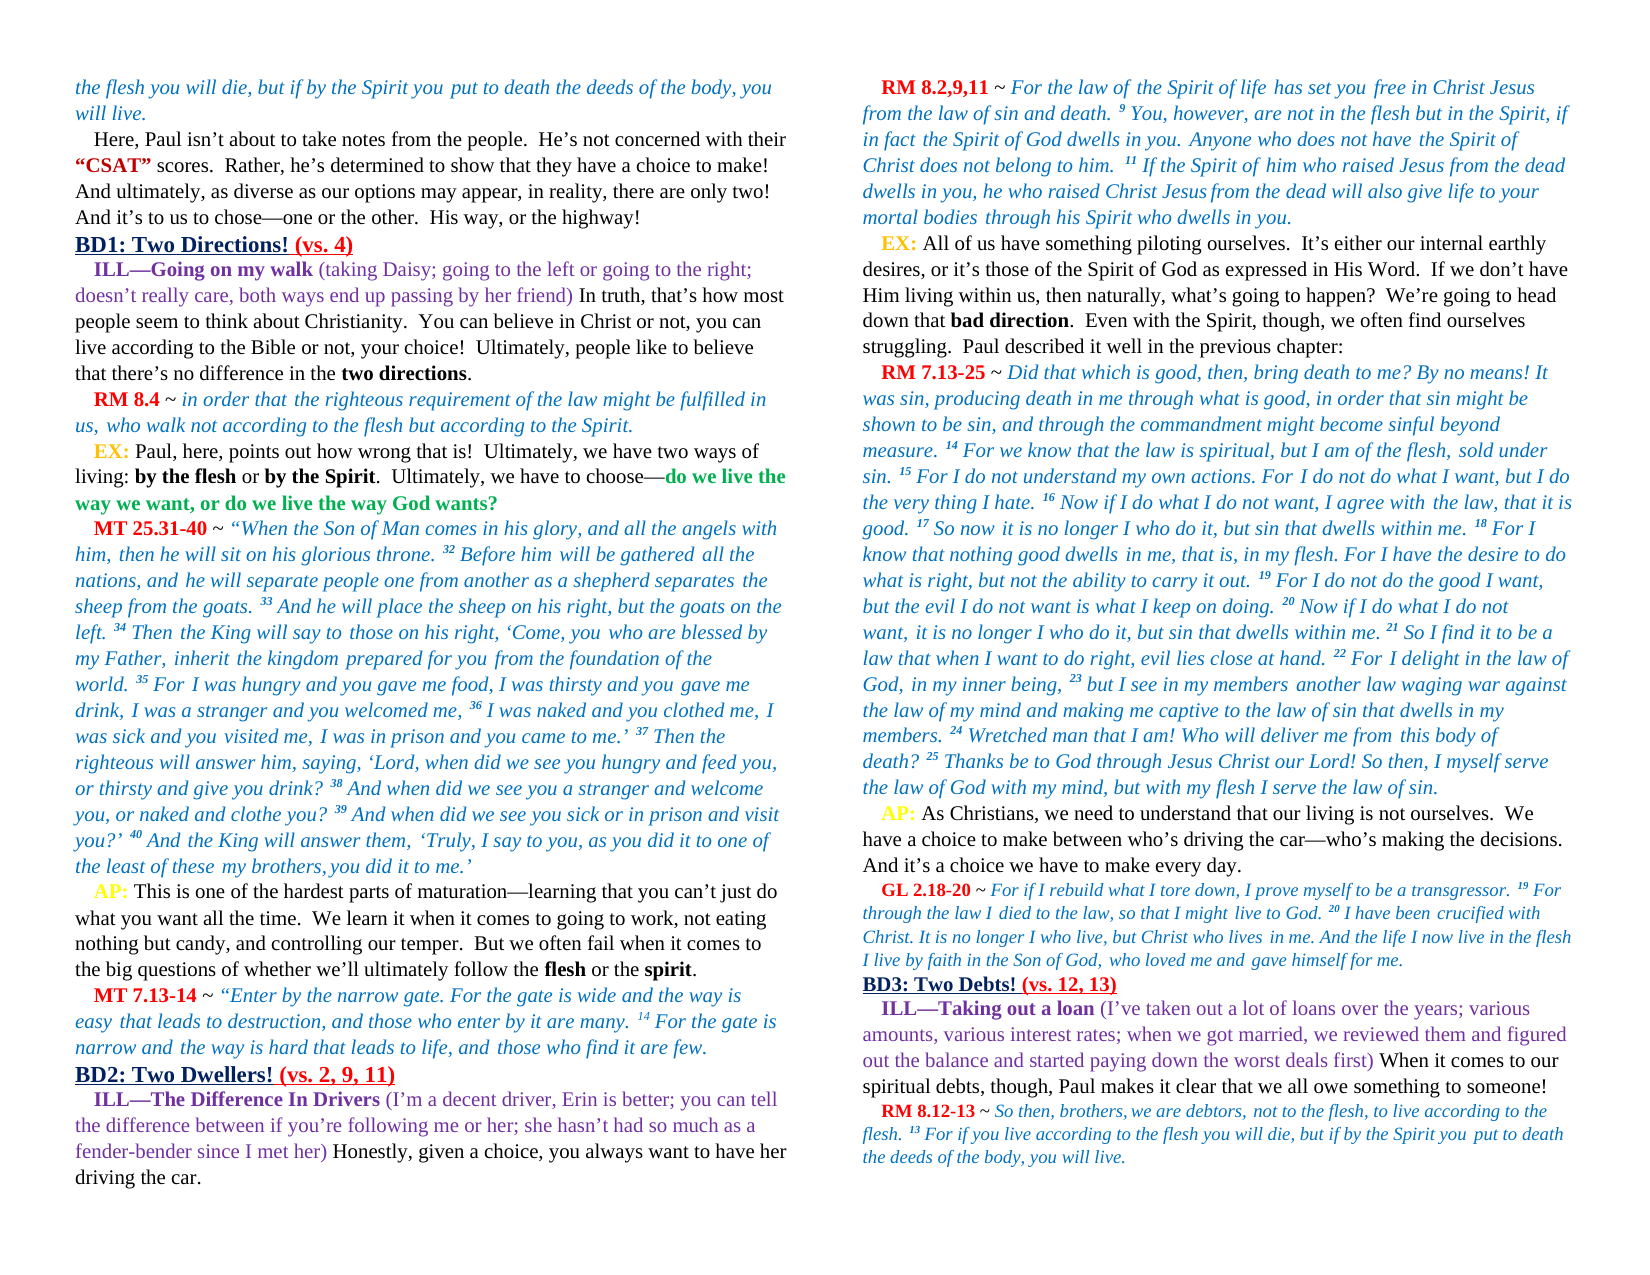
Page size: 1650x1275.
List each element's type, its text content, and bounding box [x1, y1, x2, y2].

text BD3: Two Debts! (vs. 12, 13) [862, 972, 1575, 996]
text ILL—The Difference In Drivers (I’m a decent driver, Erin is better; you can tell the difference between if you’re following me or her; she hasn’t had so much as a fender-bender since I met her) Honestly, given a choice, you always want to have her driving the car. [75, 1087, 787, 1189]
text RM 8.4 ~ in order that the righteous requirement of the law might be fulfilled in us, who walk not according to the flesh but according to the Spirit. [75, 387, 787, 437]
text ILL—Going on my walk (taking Daisy; going to the left or going to the right; doesn’t really care, both ways end up passing by her friend) In truth, that’s how most people seem to think about Christianity. You can believe in Christ or not, you can live according to the Bible or not, your choice! Ultimately, people like to believe that there’s no difference in the two directions. [75, 257, 787, 385]
text RM 7.13-25 ~ Did that which is good, then, bring death to me? By no means! It was sin, producing death in me through what is good, in order that sin might be shown to be sin, and through the commandment might become sinful beyond measure. 14 For we know that the law is spiritual, but I am of the flesh, sold under sin. 15 For I do not understand my own actions. For I do not do what I want, but I do the very thing I hate. 16 Now if I do what I do not want, I agree with the law, that it is good. 17 So now it is no longer I who do it, but sin that dwells within me. 18 For I know that nothing good dwells in me, that is, in my flesh. For I have the desire to do what is right, but not the ability to carry it out. 19 For I do not do the good I want, but the evil I do not want is what I keep on doing. 20 Now if I do what I do not want, it is no longer I who do it, but sin that dwells within me. 21 So I find it to be a law that when I want to do right, evil lies close at hand. 22 For I delight in the law of God, in my inner being, 23 but I see in my members another law waging war against the law of my mind and making me captive to the law of sin that dwells in my members. 24 Wretched man that I am! Who will deliver me from this body of death? 25 Thanks be to God through Jesus Christ our Lord! So then, I myself serve the law of God with my mind, but with my flesh I serve the law of sin. [862, 360, 1575, 799]
text Here, Paul isn’t about to take notes from the people. He’s not concerned with their “CSAT” scores. Rather, he’s determined to show that they have a choice to make! And ultimately, as diverse as our options may appear, in reality, there are only two! And it’s to us to chose—one or the other. His way, or the highway! [75, 127, 787, 229]
text MT 7.13-14 ~ “Enter by the narrow gate. For the gate is wide and the way is easy that leads to destruction, and those who enter by it are many. 14 For the gate is narrow and the way is hard that leads to life, and those who find it are few. [75, 983, 787, 1059]
text RM 8.2,9,11 ~ For the law of the Spirit of life has set you free in Christ Jesus from the law of sin and death. 9 You, however, are not in the flesh but in the Spirit, if in fact the Spirit of God dwells in you. Anyone who does not have the Spirit of Christ does not belong to him. 11 If the Spirit of him who raised Jesus from the dead dwells in you, he who raised Christ Jesus from the dead will also give life to your mortal bodies through his Spirit who dwells in you. [862, 75, 1575, 229]
text BD2: Two Dwellers! (vs. 2, 9, 11) [75, 1061, 787, 1087]
text RM 8.12-13 ~ So then, brothers, we are debtors, not to the flesh, to live according to the flesh. 13 For if you live according to the flesh you will die, but if by the Spirit you put to death the deeds of the body, you will live. [862, 1100, 1575, 1168]
text BD1: Two Directions! (vs. 4) [75, 231, 787, 257]
text ILL—Taking out a loan (I’ve taken out a lot of loans over the years; various amounts, various interest rates; when we got married, we reviewed them and figured out the balance and started paying down the worst deals first) When it comes to our spiritual debts, though, Paul makes it clear that we all owe something to someone! [862, 996, 1575, 1098]
text AP: As Christians, we need to understand that our living is not ourselves. We have a choice to make between who’s driving the car—who’s making the decisions. And it’s a choice we have to make every day. [862, 801, 1575, 877]
text EX: All of us have something piloting ourselves. It’s either our internal earthly desires, or it’s those of the Spirit of God as expressed in His Word. If we don’t have Him living within us, then naturally, what’s going to happen? We’re going to head down that bad direction. Even with the Spirit, though, we often find ourselves struggling. Paul described it well in the previous chapter: [862, 231, 1575, 358]
text GL 2.18-20 ~ For if I rebuild what I tore down, I prove myself to be a transgressor. 19 For through the law I died to the law, so that I might live to God. 20 I have been crucified with Christ. It is no longer I who live, but Christ who lives in me. And the life I now live in the flesh I live by faith in the Son of God, who loved me and gave himself for me. [862, 879, 1575, 970]
text MT 25.31-40 ~ “When the Son of Man comes in his glory, and all the angels with him, then he will sit on his glorious throne. 32 Before him will be gathered all the nations, and he will separate people one from another as a shepherd separates the sheep from the goats. 33 And he will place the sheep on his right, but the goats on the left. 34 Then the King will say to those on his right, ‘Come, you who are blessed by my Father, inherit the kingdom prepared for you from the foundation of the world. 35 For I was hungry and you gave me food, I was thirsty and you gave me drink, I was a stranger and you welcomed me, 36 I was naked and you clothed me, I was sick and you visited me, I was in prison and you came to me.’ 37 Then the righteous will answer him, saying, ‘Lord, when did we see you hungry and feed you, or thirsty and give you drink? 38 And when did we see you a stranger and welcome you, or naked and clothe you? 39 And when did we see you sick or in prison and visit you?’ 40 And the King will answer them, ‘Truly, I say to you, as you did it to one of the least of these my brothers, you did it to me.’ [75, 516, 787, 878]
text EX: Paul, here, points out how wrong that is! Ultimately, we have two ways of living: by the flesh or by the Spirit. Ultimately, we have to choose—do we live the way we want, or do we live the way God wants? [75, 438, 787, 514]
text AP: This is one of the hardest parts of maturation—learning that you can’t just do what you want all the time. We learn it when it comes to going to work, not eating nothing but candy, and controlling our temper. But we often fail when it comes to the big questions of whether we’ll ultimately follow the flesh or the spirit. [75, 879, 787, 981]
